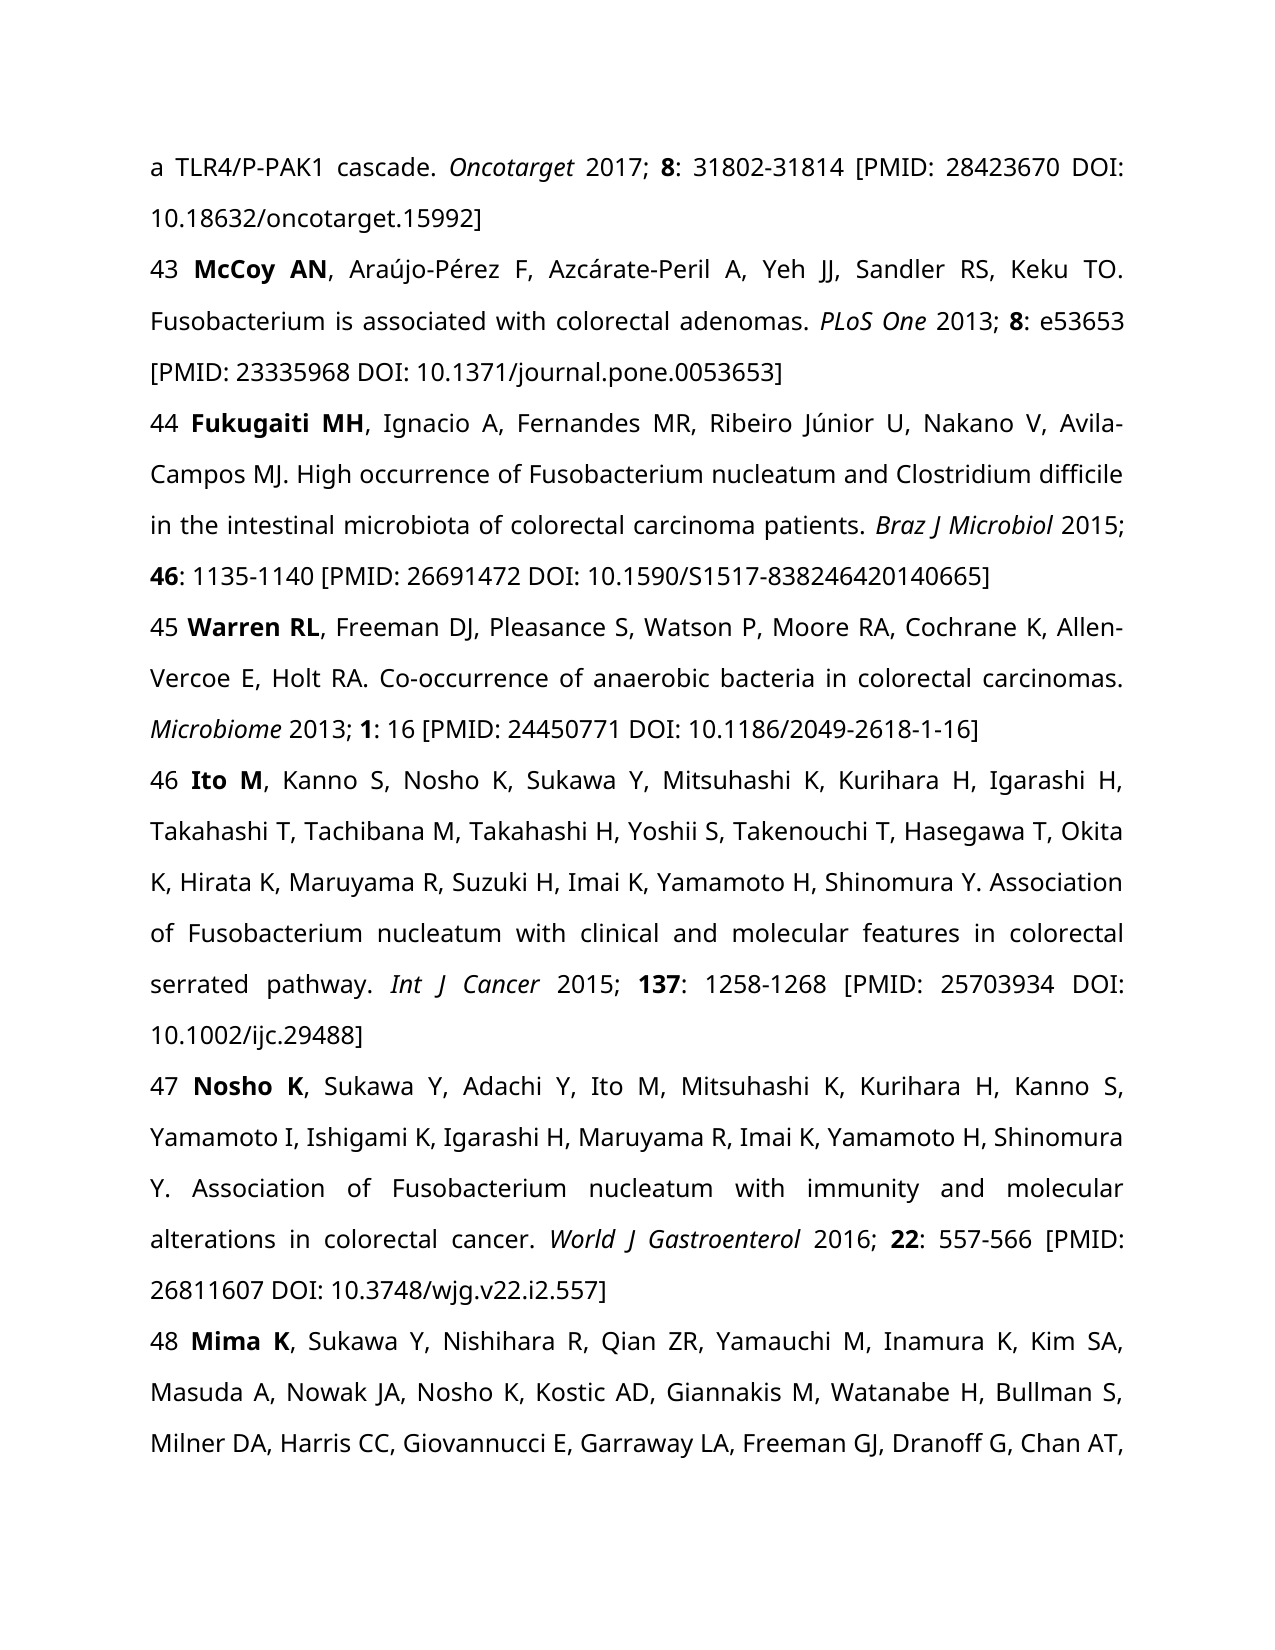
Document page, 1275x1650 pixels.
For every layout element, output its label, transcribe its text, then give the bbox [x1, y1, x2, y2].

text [150, 1324, 1125, 1460]
text 45 Warren RL, Freeman DJ, Pleasance S, Watson P, Moore RA, Cochrane K, Allen-Vercoe E, Holt RA. Co-occurrence of anaerobic bacteria in colorectal carcinomas. Microbiome 2013; 1: 16 [PMID: 24450771 DOI: 10.1186/2049-2618-1-16] [150, 609, 1125, 746]
text 46 Ito M, Kanno S, Nosho K, Sukawa Y, Mitsuhashi K, Kurihara H, Igarashi H, Takahashi T, Tachibana M, Takahashi H, Yoshii S, Takenouchi T, Hasegawa T, Okita K, Hirata K, Maruyama R, Suzuki H, Imai K, Yamamoto H, Shinomura Y. Association of Fusobacterium nucleatum with clinical and molecular features in colorectal serrated pathway. Int J Cancer 2015; 137: 1258-1268 [PMID: 25703934 DOI: 10.1002/ijc.29488] [150, 762, 1125, 1052]
text 47 Nosho K, Sukawa Y, Adachi Y, Ito M, Mitsuhashi K, Kurihara H, Kanno S, Yamamoto I, Ishigami K, Igarashi H, Maruyama R, Imai K, Yamamoto H, Shinomura Y. Association of Fusobacterium nucleatum with immunity and molecular alterations in colorectal cancer. World J Gastroenterol 2016; 22: 557-566 [PMID: 26811607 DOI: 10.3748/wjg.v22.i2.557] [150, 1069, 1125, 1307]
text 43 McCoy AN, Araújo-Pérez F, Azcárate-Peril A, Yeh JJ, Sandler RS, Keku TO. Fusobacterium is associated with colorectal adenomas. PLoS One 2013; 8: e53653 [PMID: 23335968 DOI: 10.1371/journal.pone.0053653] [150, 252, 1125, 388]
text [150, 150, 1125, 235]
text 44 Fukugaiti MH, Ignacio A, Fernandes MR, Ribeiro Júnior U, Nakano V, Avila-Campos MJ. High occurrence of Fusobacterium nucleatum and Clostridium difficile in the intestinal microbiota of colorectal carcinoma patients. Braz J Microbiol 2015; 46: 1135-1140 [PMID: 26691472 DOI: 10.1590/S1517-838246420140665] [150, 405, 1125, 592]
